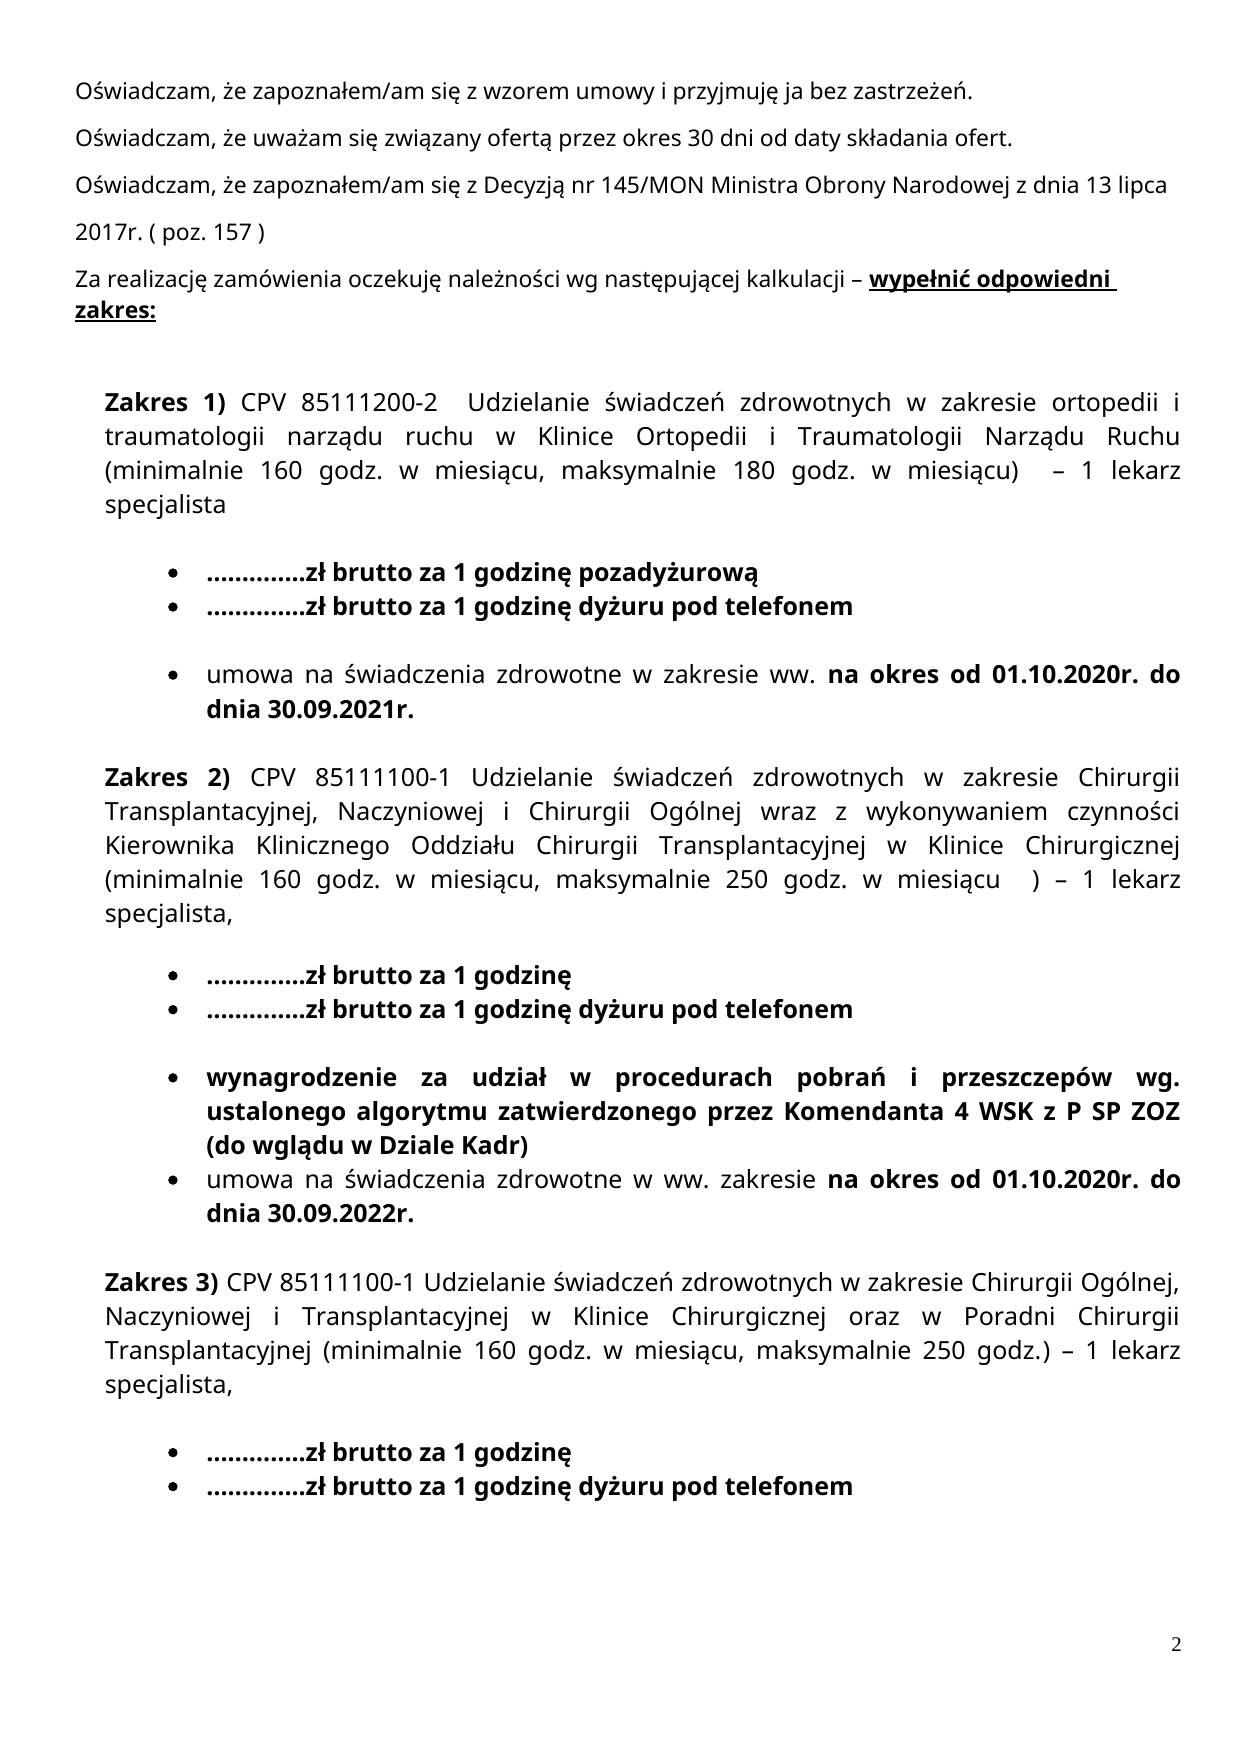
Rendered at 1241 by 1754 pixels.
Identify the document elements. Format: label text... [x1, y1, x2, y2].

list …………..zł brutto za 1 godzinę [168, 958, 1181, 992]
text Oświadczam, że zapoznałem/am się z Decyzją nr 145/MON Ministra Obrony Narodowej z dnia 13 lipca 2017r. ( poz. 157 ) [75, 169, 1181, 247]
list …………..zł brutto za 1 godzinę dyżuru pod telefonem [168, 589, 1181, 623]
list umowa na świadczenia zdrowotne w zakresie ww. na okres od 01.10.2020r. do dnia 30.09.2021r. [168, 657, 1181, 725]
list …………..zł brutto za 1 godzinę pozadyżurową [168, 555, 1181, 589]
list …………..zł brutto za 1 godzinę [168, 1434, 1181, 1469]
text Oświadczam, że zapoznałem/am się z wzorem umowy i przyjmuję ja bez zastrzeżeń. [75, 75, 1181, 106]
text Zakres 1) CPV 85111200-2 Udzielanie świadczeń zdrowotnych w zakresie ortopedii i traumatologii narządu ruchu w Klinice Ortopedii i Traumatologii Narządu Ruchu (minimalnie 160 godz. w miesiącu, maksymalnie 180 godz. w miesiącu) – 1 lekarz specjalista [104, 385, 1181, 521]
list wynagrodzenie za udział w procedurach pobrań i przeszczepów wg. ustalonego algorytmu zatwierdzonego przez Komendanta 4 WSK z P SP ZOZ (do wglądu w Dziale Kadr) [168, 1060, 1181, 1162]
list …………..zł brutto za 1 godzinę dyżuru pod telefonem [168, 1469, 1181, 1503]
text Zakres 3) CPV 85111100-1 Udzielanie świadczeń zdrowotnych w zakresie Chirurgii Ogólnej, Naczyniowej i Transplantacyjnej w Klinice Chirurgicznej oraz w Poradni Chirurgii Transplantacyjnej (minimalnie 160 godz. w miesiącu, maksymalnie 250 godz.) – 1 lekarz specjalista, [16, 1264, 1181, 1401]
text Oświadczam, że uważam się związany ofertą przez okres 30 dni od daty składania ofert. [75, 122, 1181, 153]
list …………..zł brutto za 1 godzinę dyżuru pod telefonem [168, 992, 1181, 1026]
text Zakres 2) CPV 85111100-1 Udzielanie świadczeń zdrowotnych w zakresie Chirurgii Transplantacyjnej, Naczyniowej i Chirurgii Ogólnej wraz z wykonywaniem czynności Kierownika Klinicznego Oddziału Chirurgii Transplantacyjnej w Klinice Chirurgicznej (minimalnie 160 godz. w miesiącu, maksymalnie 250 godz. w miesiącu ) – 1 lekarz specjalista, [104, 759, 1181, 930]
text Za realizację zamówienia oczekuję należności wg następującej kalkulacji – wypełnić odpowiedni zakres: [75, 262, 1181, 325]
list umowa na świadczenia zdrowotne w ww. zakresie na okres od 01.10.2020r. do dnia 30.09.2022r. [168, 1162, 1181, 1230]
